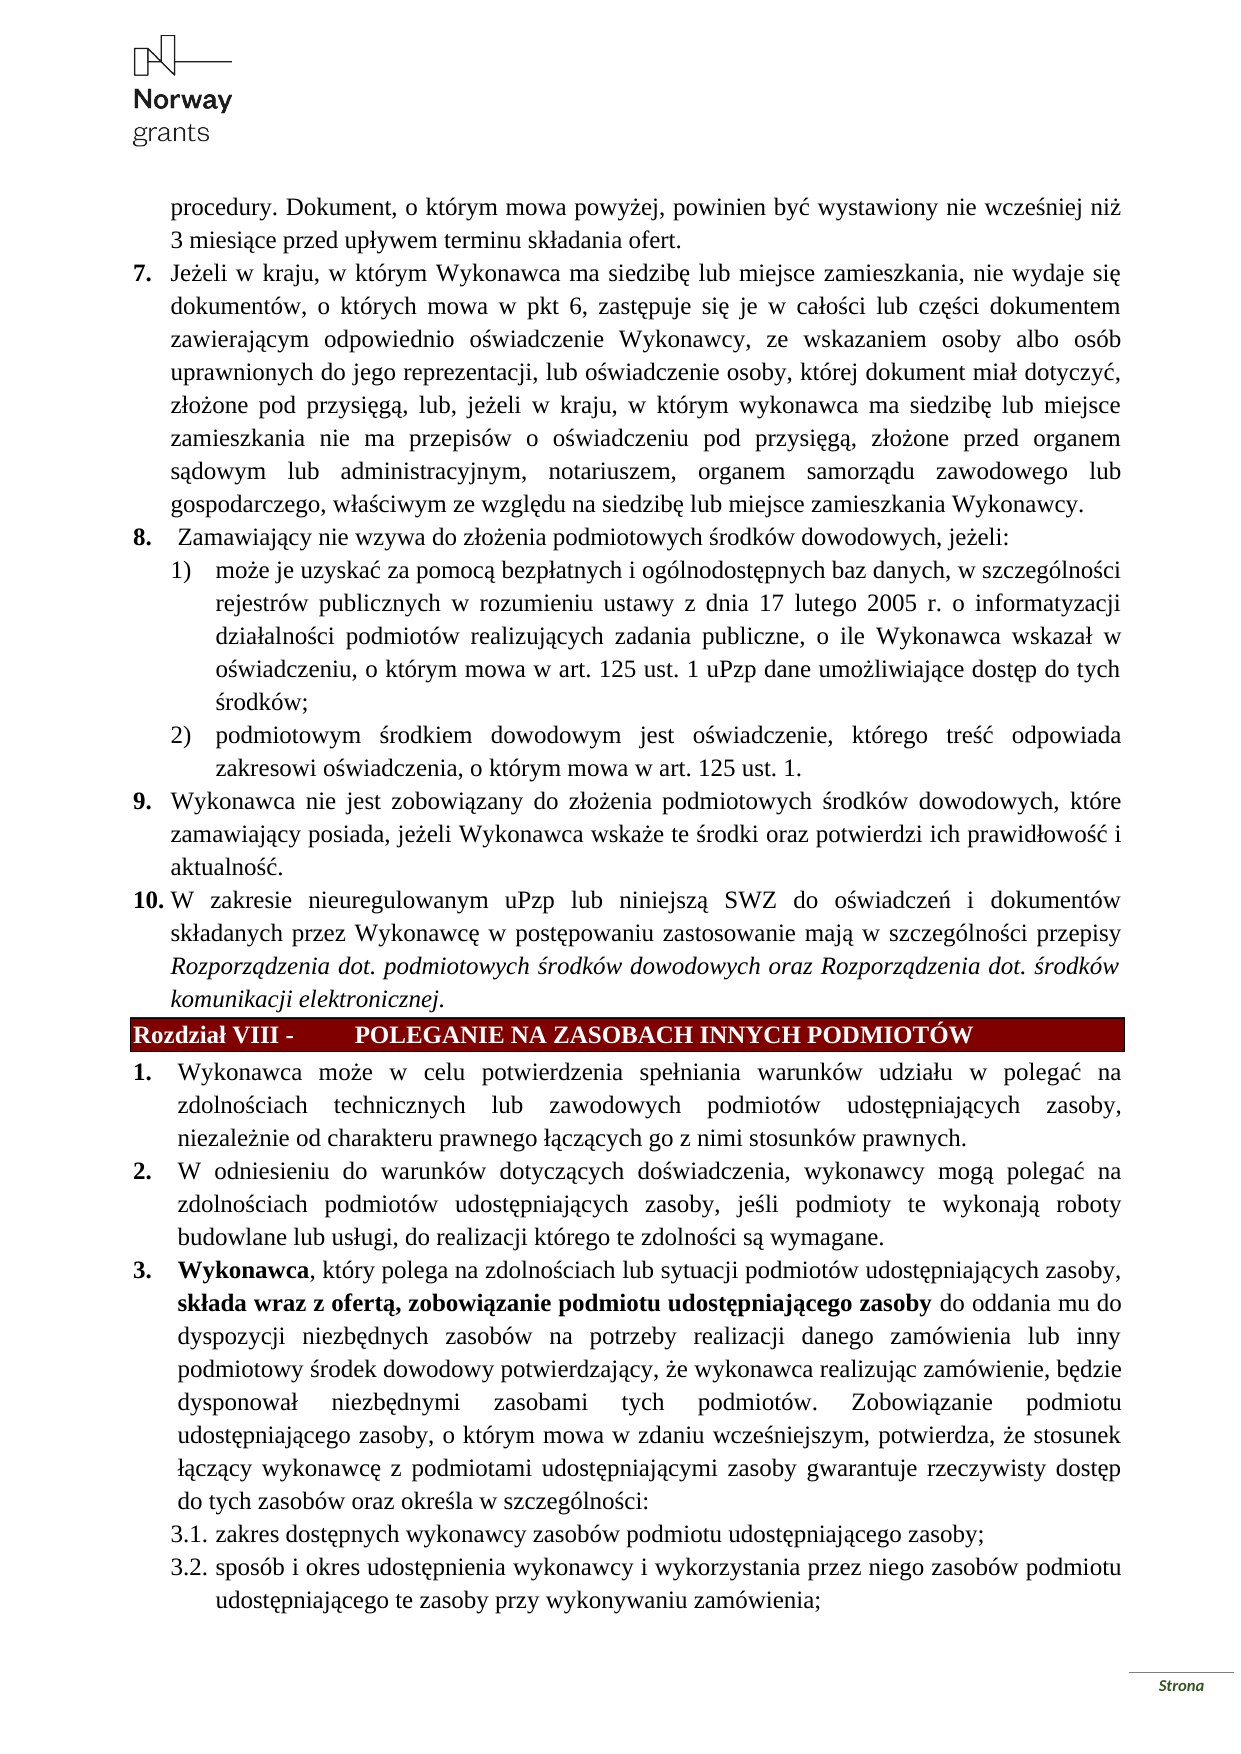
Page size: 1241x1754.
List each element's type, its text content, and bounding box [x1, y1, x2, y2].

list może je uzyskać za pomocą bezpłatnych i ogólnodostępnych baz danych, w szczególności rejestrów publicznych w rozumieniu ustawy z dnia 17 lutego 2005 r. o informatyzacji działalności podmiotów realizujących zadania publiczne, o ile Wykonawca wskazał w oświadczeniu, o którym mowa w art. 125 ust. 1 uPzp dane umożliwiające dostęp do tych środków; [170, 555, 1122, 716]
list Wykonawca może w celu potwierdzenia spełniania warunków udziału w polegać na zdolnościach technicznych lub zawodowych podmiotów udostępniających zasoby, niezależnie od charakteru prawnego łączących go z nimi stosunków prawnych. [133, 1057, 1122, 1152]
subtitle POLEGANIE NA ZASOBACH INNYCH PODMIOTÓW [131, 1019, 1124, 1051]
picture [132, 35, 233, 147]
list Wykonawca nie jest zobowiązany do złożenia podmiotowych środków dowodowych, które zamawiający posiada, jeżeli Wykonawca wskaże te środki oraz potwierdzi ich prawidłowość i aktualność. [133, 786, 1122, 881]
list zakres dostępnych wykonawcy zasobów podmiotu udostępniającego zasoby; [170, 1519, 1122, 1548]
list sposób i okres udostępnienia wykonawcy i wykorzystania przez niego zasobów podmiotu udostępniającego te zasoby przy wykonywaniu zamówienia; [170, 1552, 1122, 1614]
list Zamawiający nie wzywa do złożenia podmiotowych środków dowodowych, jeżeli: [133, 522, 1122, 551]
list W odniesieniu do warunków dotyczących doświadczenia, wykonawcy mogą polegać na zdolnościach podmiotów udostępniających zasoby, jeśli podmioty te wykonają roboty budowlane lub usługi, do realizacji którego te zdolności są wymagane. [133, 1156, 1122, 1251]
list Wykonawca, który polega na zdolnościach lub sytuacji podmiotów udostępniających zasoby, składa wraz z ofertą, zobowiązanie podmiotu udostępniającego zasoby do oddania mu do dyspozycji niezbędnych zasobów na potrzeby realizacji danego zamówienia lub inny podmiotowy środek dowodowy potwierdzający, że wykonawca realizując zamówienie, będzie dysponował niezbędnymi zasobami tych podmiotów. Zobowiązanie podmiotu udostępniającego zasoby, o którym mowa w zdaniu wcześniejszym, potwierdza, że stosunek łączący wykonawcę z podmiotami udostępniającymi zasoby gwarantuje rzeczywisty dostęp do tych zasobów oraz określa w szczególności: [133, 1255, 1122, 1515]
list Jeżeli w kraju, w którym Wykonawca ma siedzibę lub miejsce zamieszkania, nie wydaje się dokumentów, o których mowa w pkt 6, zastępuje się je w całości lub części dokumentem zawierającym odpowiednio oświadczenie Wykonawcy, ze wskazaniem osoby albo osób uprawnionych do jego reprezentacji, lub oświadczenie osoby, której dokument miał dotyczyć, złożone pod przysięgą, lub, jeżeli w kraju, w którym wykonawca ma siedzibę lub miejsce zamieszkania nie ma przepisów o oświadczeniu pod przysięgą, złożone przed organem sądowym lub administracyjnym, notariuszem, organem samorządu zawodowego lub gospodarczego, właściwym ze względu na siedzibę lub miejsce zamieszkania Wykonawcy. [133, 258, 1122, 518]
list podmiotowym środkiem dowodowym jest oświadczenie, którego treść odpowiada zakresowi oświadczenia, o którym mowa w art. 125 ust. 1. [170, 720, 1122, 782]
list W zakresie nieuregulowanym uPzp lub niniejszą SWZ do oświadczeń i dokumentów składanych przez Wykonawcę w postępowaniu zastosowanie mają w szczególności przepisy Rozporządzenia dot. podmiotowych środków dowodowych oraz Rozporządzenia dot. środków komunikacji elektronicznej. [133, 885, 1122, 1013]
